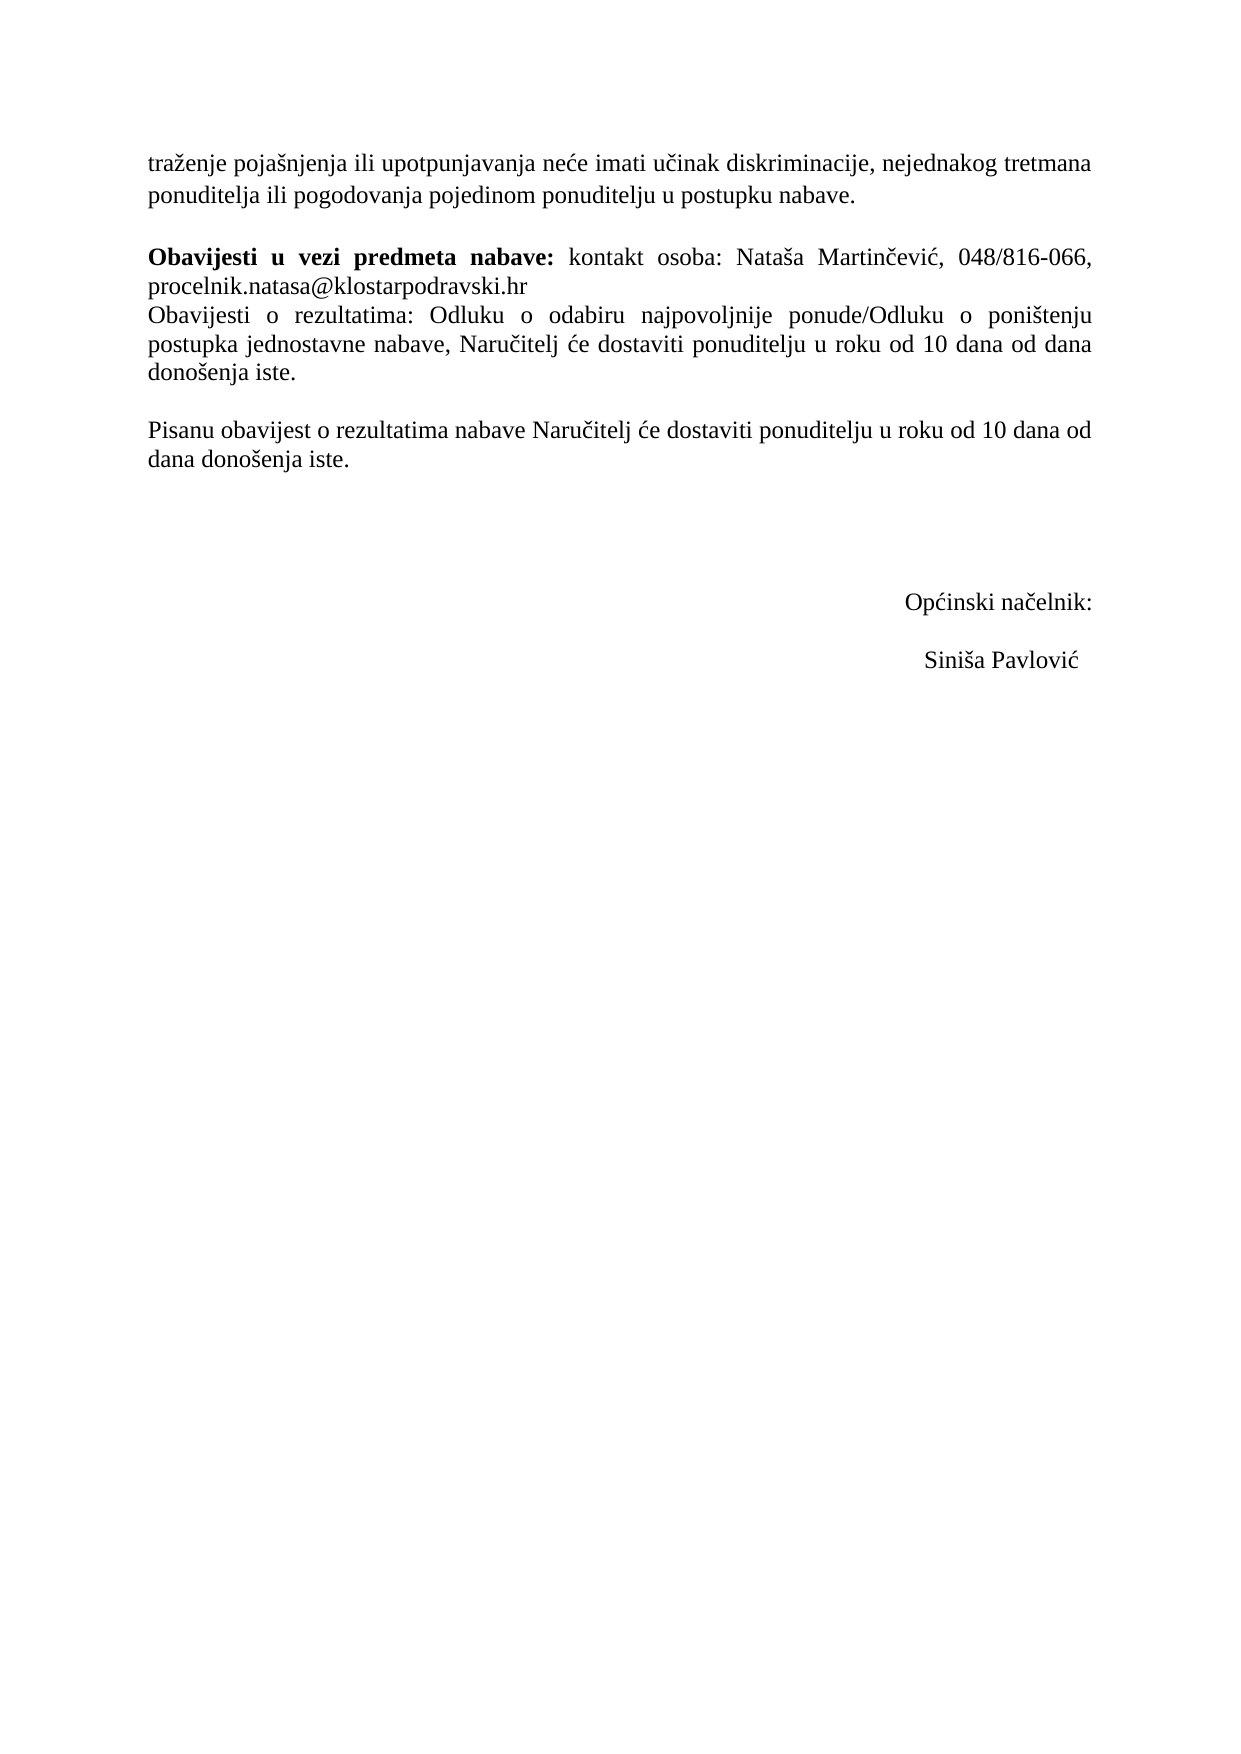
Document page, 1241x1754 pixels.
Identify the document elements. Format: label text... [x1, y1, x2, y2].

text Obavijesti o rezultatima: Odluku o odabiru najpovoljnije ponude/Odluku o poništenju postupka jednostavne nabave, Naručitelj će dostaviti ponuditelju u roku od 10 dana od dana donošenja iste. [148, 300, 1093, 386]
text Pisanu obavijest o rezultatima nabave Naručitelj će dostaviti ponuditelju u roku od 10 dana od dana donošenja iste. [148, 415, 1093, 472]
text Obavijesti u vezi predmeta nabave: kontakt osoba: Nataša Martinčević, 048/816-066, procelnik.natasa@klostarpodravski.hr [148, 242, 1093, 300]
text Općinski načelnik: [148, 587, 1093, 616]
text traženje pojašnjenja ili upotpunjavanja neće imati učinak diskriminacije, nejednakog tretmana ponuditelja ili pogodovanja pojedinom ponuditelju u postupku nabave. [148, 176, 1093, 209]
text Siniša Pavlović [148, 645, 1093, 674]
